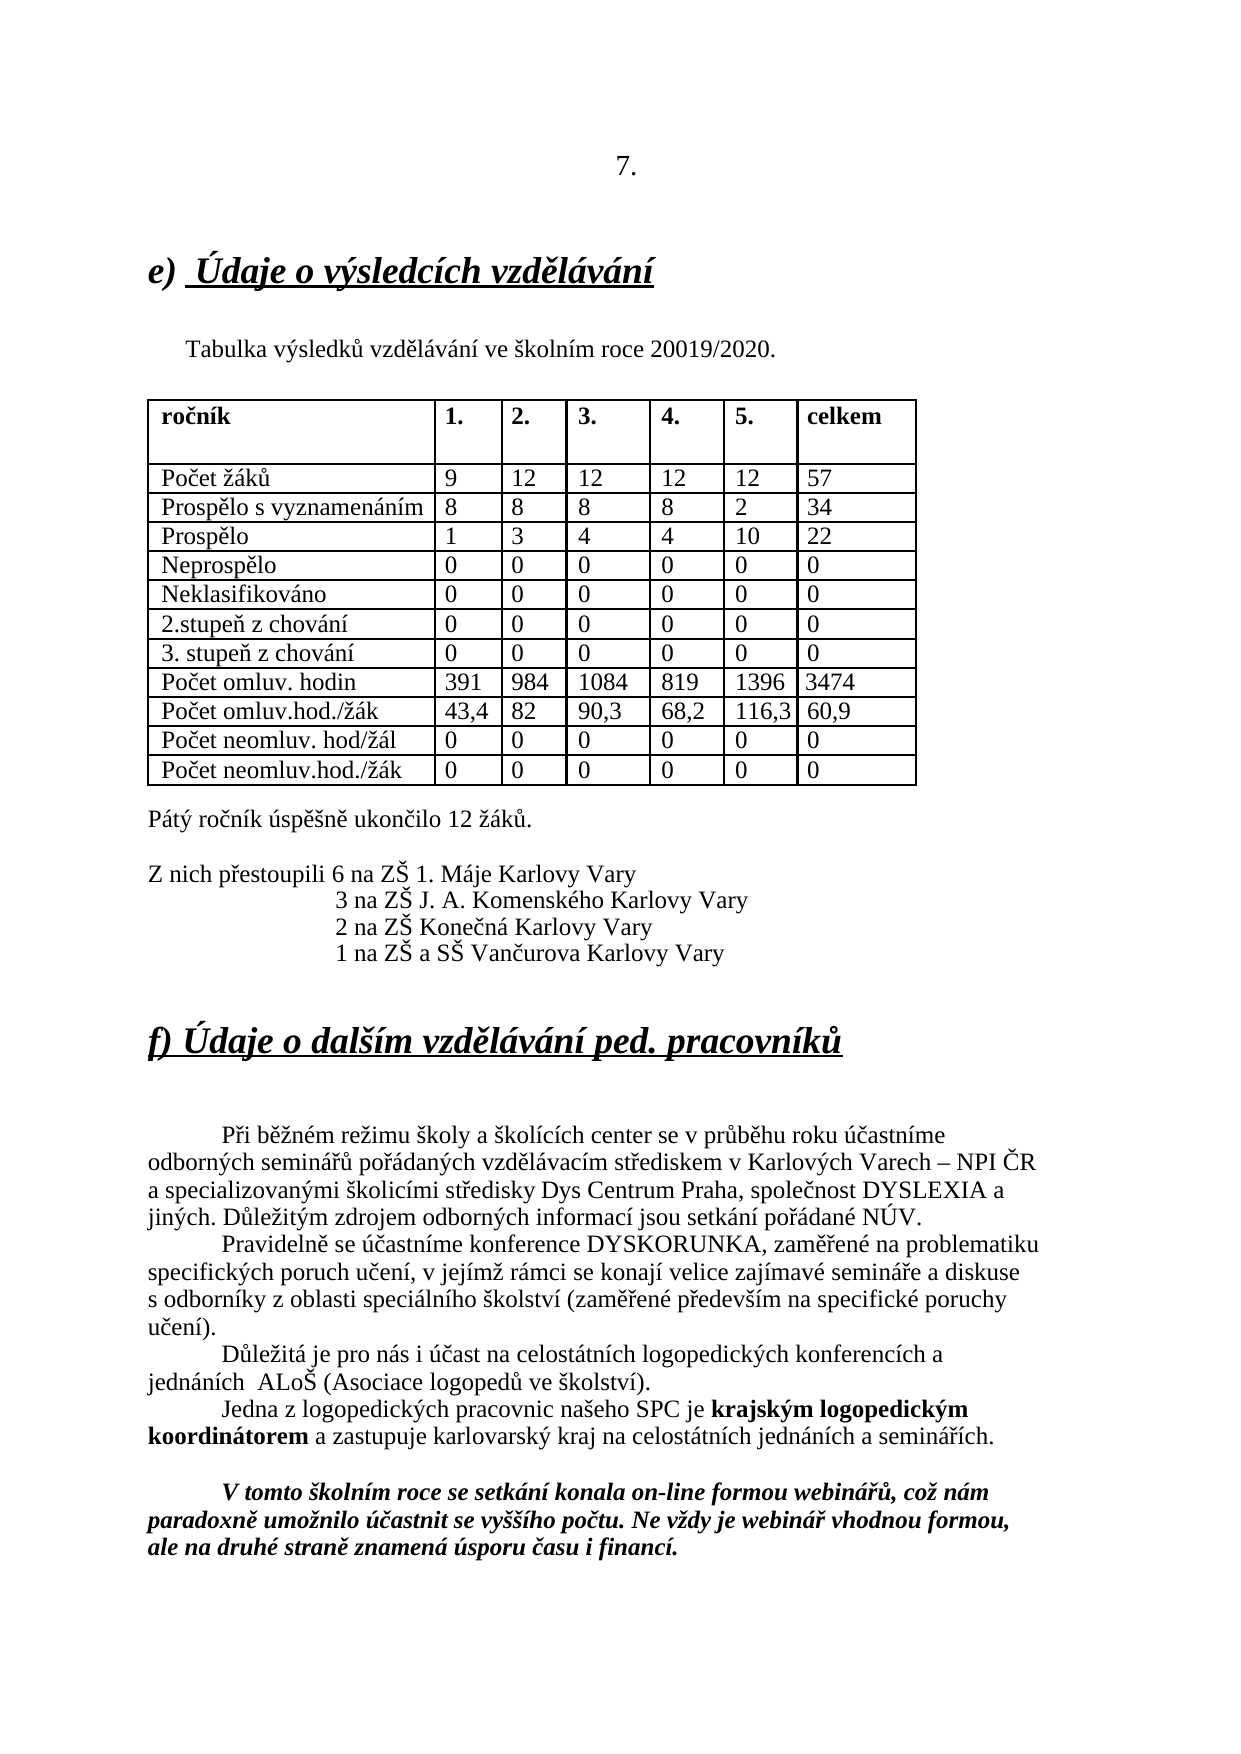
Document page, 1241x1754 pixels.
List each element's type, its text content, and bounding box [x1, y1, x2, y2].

table_cell 8 [568, 494, 649, 521]
table_cell 8 [651, 494, 723, 521]
table_cell 0 [651, 552, 723, 579]
table_cell 984 [503, 669, 565, 696]
table_cell Počet omluv. hodin [149, 669, 434, 696]
table_cell [651, 430, 723, 463]
table_cell 90,3 [568, 698, 649, 725]
table_cell 0 [725, 581, 796, 608]
table_cell 0 [503, 727, 565, 754]
table_cell 0 [799, 552, 915, 579]
table_cell 0 [725, 610, 796, 637]
table_header celkem [799, 401, 915, 430]
table_cell 0 [503, 640, 565, 667]
table_cell 3. stupeň z chování [149, 640, 434, 667]
table_cell [503, 430, 565, 463]
table_cell 0 [725, 640, 796, 667]
table_cell 8 [503, 494, 565, 521]
table_cell Počet žáků [149, 465, 434, 492]
list Údaje o výsledcích vzdělávání [148, 248, 1093, 291]
table_cell 0 [568, 727, 649, 754]
table_cell 0 [799, 581, 915, 608]
table_cell 60,9 [799, 698, 915, 725]
table_cell 34 [799, 494, 915, 521]
table_cell 0 [568, 610, 649, 637]
table_header 3. [568, 401, 649, 430]
text 3 na ZŠ J. A. Komenského Karlovy Vary [148, 888, 984, 914]
table_cell [725, 430, 796, 463]
text Pátý ročník úspěšně ukončilo 12 žáků. [148, 806, 984, 833]
table_cell 1084 [568, 669, 649, 696]
table_cell 0 [568, 581, 649, 608]
table_cell 1 [436, 523, 501, 550]
table_cell 0 [799, 640, 915, 667]
table_header 1. [436, 401, 501, 430]
table_cell 1396 [725, 669, 796, 696]
table_cell 2 [725, 494, 796, 521]
table_cell 8 [436, 494, 501, 521]
table_cell 43,4 [436, 698, 501, 725]
table_cell 12 [651, 465, 723, 492]
text Pravidelně se účastníme konference DYSKORUNKA, zaměřené na problematiku specifických poruch učení, v jejímž rámci se konají velice zajímavé semináře a diskuse s odborníky z oblasti speciálního školství (zaměřené především na specifické poruchy učení). [148, 1231, 1045, 1341]
table_cell 0 [799, 756, 915, 783]
text 1 na ZŠ a SŠ Vančurova Karlovy Vary [148, 941, 984, 967]
table_cell 0 [436, 552, 501, 579]
table_cell Prospělo [149, 523, 434, 550]
table_cell 0 [725, 727, 796, 754]
table_cell 0 [503, 552, 565, 579]
table_cell 0 [503, 756, 565, 783]
text Důležitá je pro nás i účast na celostátních logopedických konferencích a jednáních ALoŠ (Asociace logopedů ve školství). [148, 1341, 1045, 1395]
table_cell 57 [799, 465, 915, 492]
table_header 4. [651, 401, 723, 430]
table_cell 0 [568, 552, 649, 579]
table_cell 0 [725, 756, 796, 783]
text Jedna z logopedických pracovnic našeho SPC je krajským logopedickým koordinátorem a zastupuje karlovarský kraj na celostátních jednáních a seminářích. [148, 1395, 1045, 1450]
text Tabulka výsledků vzdělávání ve školním roce 20019/2020. [185, 334, 1093, 363]
table_cell [799, 430, 915, 463]
table_cell 0 [651, 610, 723, 637]
table_cell [149, 430, 434, 463]
text 7. [160, 148, 1093, 181]
table_cell 0 [799, 727, 915, 754]
table_cell Počet neomluv. hod/žál [149, 727, 434, 754]
table_cell Počet omluv.hod./žák [149, 698, 434, 725]
table_cell 10 [725, 523, 796, 550]
table_cell 12 [725, 465, 796, 492]
table_cell [568, 430, 649, 463]
table_cell 0 [436, 581, 501, 608]
table_cell 0 [503, 581, 565, 608]
table_cell [436, 430, 501, 463]
table_header ročník [149, 401, 434, 430]
table_cell 0 [436, 756, 501, 783]
table_cell Neprospělo [149, 552, 434, 579]
text V tomto školním roce se setkání konala on-line formou webinářů, což nám paradoxně umožnilo účastnit se vyššího počtu. Ne vždy je webinář vhodnou formou, ale na druhé straně znamená úsporu času i financí. [148, 1479, 1045, 1561]
table_cell 3474 [799, 669, 915, 696]
table_cell 819 [651, 669, 723, 696]
table_cell Počet neomluv.hod./žák [149, 756, 434, 783]
table_cell 2.stupeň z chování [149, 610, 434, 637]
table_cell 68,2 [651, 698, 723, 725]
table_cell 0 [651, 581, 723, 608]
table_cell 0 [651, 640, 723, 667]
table_cell 9 [436, 465, 501, 492]
table_cell 4 [568, 523, 649, 550]
table_cell 0 [799, 610, 915, 637]
table_cell 0 [436, 640, 501, 667]
table_header 2. [503, 401, 565, 430]
text f) Údaje o dalším vzdělávání ped. pracovníků [148, 1021, 984, 1061]
table_cell 0 [436, 727, 501, 754]
table_cell 4 [651, 523, 723, 550]
text 2 na ZŠ Konečná Karlovy Vary [148, 914, 984, 941]
table_cell 0 [503, 610, 565, 637]
table_cell 0 [651, 756, 723, 783]
table_cell Prospělo s vyznamenáním [149, 494, 434, 521]
text Při běžném režimu školy a školících center se v průběhu roku účastníme odborných seminářů pořádaných vzdělávacím střediskem v Karlových Varech – NPI ČR a specializovanými školicími středisky Dys Centrum Praha, společnost DYSLEXIA a jiných. Důležitým zdrojem odborných informací jsou setkání pořádané NÚV. [148, 1121, 1045, 1231]
table_cell 12 [503, 465, 565, 492]
table_cell 116,3 [725, 698, 796, 725]
table_cell Neklasifikováno [149, 581, 434, 608]
text Z nich přestoupili 6 na ZŠ 1. Máje Karlovy Vary [148, 862, 984, 888]
table_cell 82 [503, 698, 565, 725]
table_header 5. [725, 401, 796, 430]
table_cell 0 [568, 756, 649, 783]
table_cell 391 [436, 669, 501, 696]
table_cell 22 [799, 523, 915, 550]
table_cell 12 [568, 465, 649, 492]
table_cell 0 [436, 610, 501, 637]
table_cell 0 [568, 640, 649, 667]
table_cell 3 [503, 523, 565, 550]
table_cell 0 [725, 552, 796, 579]
table_cell 0 [651, 727, 723, 754]
